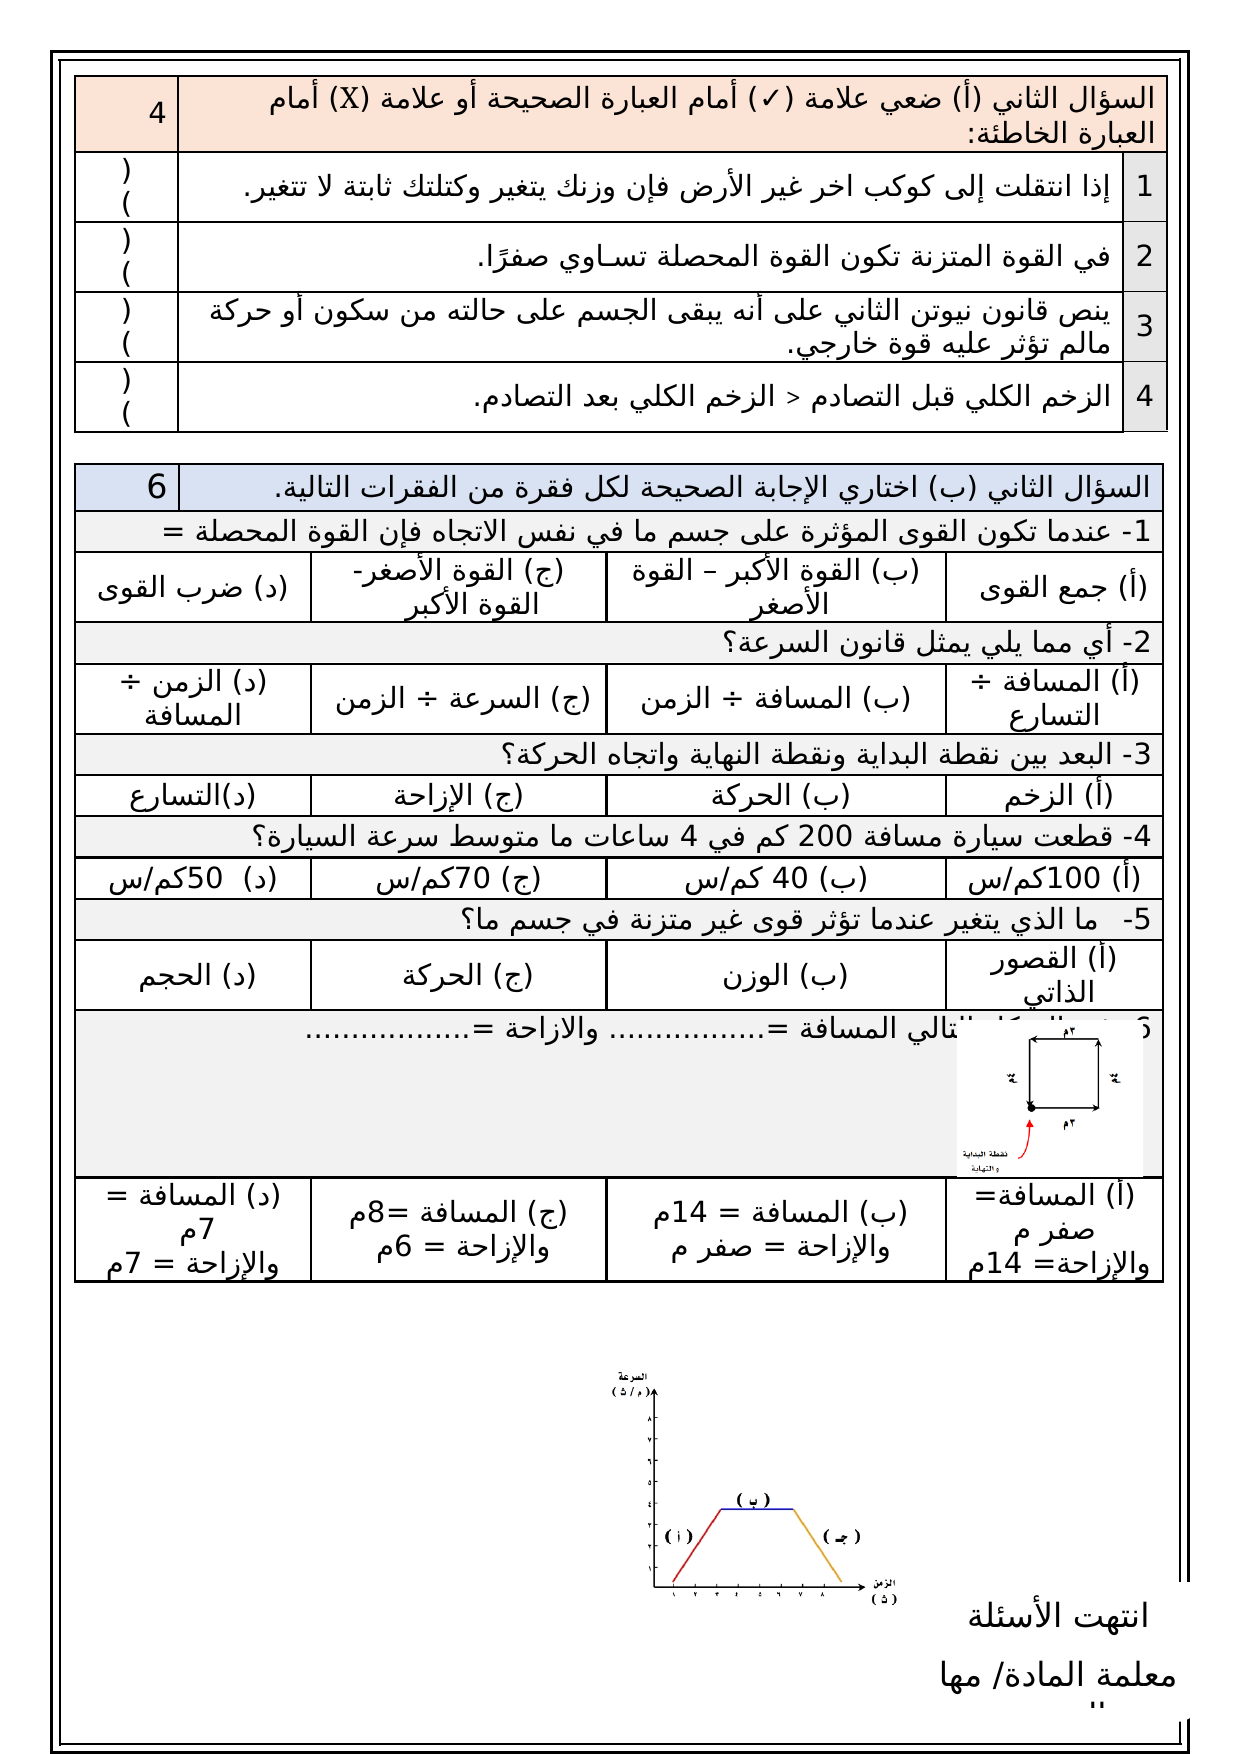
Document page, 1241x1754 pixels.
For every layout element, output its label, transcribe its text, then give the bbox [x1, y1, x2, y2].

table_cell (د) ضرب القوى [76, 553, 310, 621]
table_cell 3 [1124, 292, 1166, 361]
table_cell (د) 50كم/س [76, 859, 310, 898]
table_cell 5- ما الذي يتغير عندما تؤثر قوى غير متزنة في جسم ما؟ [76, 900, 1162, 939]
table_cell ينص قانون نيوتن الثاني على أنه يبقى الجسم على حالته من سكون أو حركة مالم تؤثر عليه قوة خارجي. [179, 293, 1122, 361]
table_cell (ب) الوزن [608, 941, 945, 1009]
table_header 4 [76, 77, 177, 151]
table_cell (أ) الزخم [947, 776, 1162, 815]
table_cell 4- قطعت سيارة مسافة 200 كم في 4 ساعات ما متوسط سرعة السيارة؟ [76, 817, 1162, 856]
picture [609, 1365, 907, 1612]
table_cell ( ) [76, 153, 177, 221]
table_cell 3- البعد بين نقطة البداية ونقطة النهاية واتجاه الحركة؟ [76, 735, 1162, 774]
table_cell الزخم الكلي قبل التصادم < الزخم الكلي بعد التصادم. [179, 363, 1122, 431]
table_cell (د) الحجم [76, 941, 310, 1009]
table_cell 1- عندما تكون القوى المؤثرة على جسم ما في نفس الاتجاه فإن القوة المحصلة = [76, 512, 1162, 551]
table_cell (ب) المسافة ÷ الزمن [608, 665, 945, 732]
table_cell (ب) المسافة = 14م والإزاحة = صفر م [608, 1179, 945, 1280]
table_cell (د)التسارع [76, 776, 310, 815]
table_cell 1 [1124, 153, 1166, 221]
table_cell (ج) الإزاحة [312, 776, 605, 815]
table_cell (ج) السرعة ÷ الزمن [312, 665, 605, 732]
table_cell 6- في الشكل التالي المسافة =................. والازاحة =.................. [76, 1011, 1162, 1176]
table_header السؤال الثاني (ب) اختاري الإجابة الصحيحة لكل فقرة من الفقرات التالية. [180, 465, 1162, 510]
table_cell ( ) [76, 293, 177, 361]
table_cell 2 [1124, 222, 1166, 291]
table_cell (ب) القوة الأكبر – القوة الأصغر [608, 553, 945, 621]
table_cell (ب) 40 كم/س [608, 859, 945, 898]
table_cell (ب) الحركة [608, 776, 945, 815]
table_header السؤال الثاني (أ) ضعي علامة (✓) أمام العبارة الصحيحة أو علامة (Χ) أمام العبارة الخاطئة: [179, 77, 1166, 151]
picture [957, 1020, 1144, 1177]
table_cell ( ) [76, 223, 177, 291]
table_cell (د) الزمن ÷ المسافة [76, 665, 310, 732]
table_cell 2- أي مما يلي يمثل قانون السرعة؟ [76, 623, 1162, 662]
table_cell في القوة المتزنة تكون القوة المحصلة تسـاوي صفرًا. [179, 223, 1122, 291]
table_cell (أ) المسافة= صفر م والإزاحة= 14م [947, 1179, 1162, 1280]
table_cell (ج) القوة الأصغر- القوة الأكبر [312, 553, 605, 621]
table_cell ( ) [76, 363, 177, 431]
table_cell (أ) جمع القوى [947, 553, 1162, 621]
table_cell (أ) المسافة ÷ التسارع [947, 665, 1162, 732]
table_cell إذا انتقلت إلى كوكب اخر غير الأرض فإن وزنك يتغير وكتلتك ثابتة لا تتغير. [179, 153, 1122, 221]
table_cell (أ) 100كم/س [947, 859, 1162, 898]
table_cell (ج) المسافة =8م والإزاحة = 6م [312, 1179, 605, 1280]
table_cell (أ) القصور الذاتي [947, 941, 1162, 1009]
table_cell (ج) الحركة [312, 941, 605, 1009]
table_cell (د) المسافة = 7م والإزاحة = 7م [76, 1179, 310, 1280]
table_cell (ج) 70كم/س [312, 859, 605, 898]
table_header 6 [76, 465, 178, 510]
table_cell 4 [1124, 362, 1167, 431]
